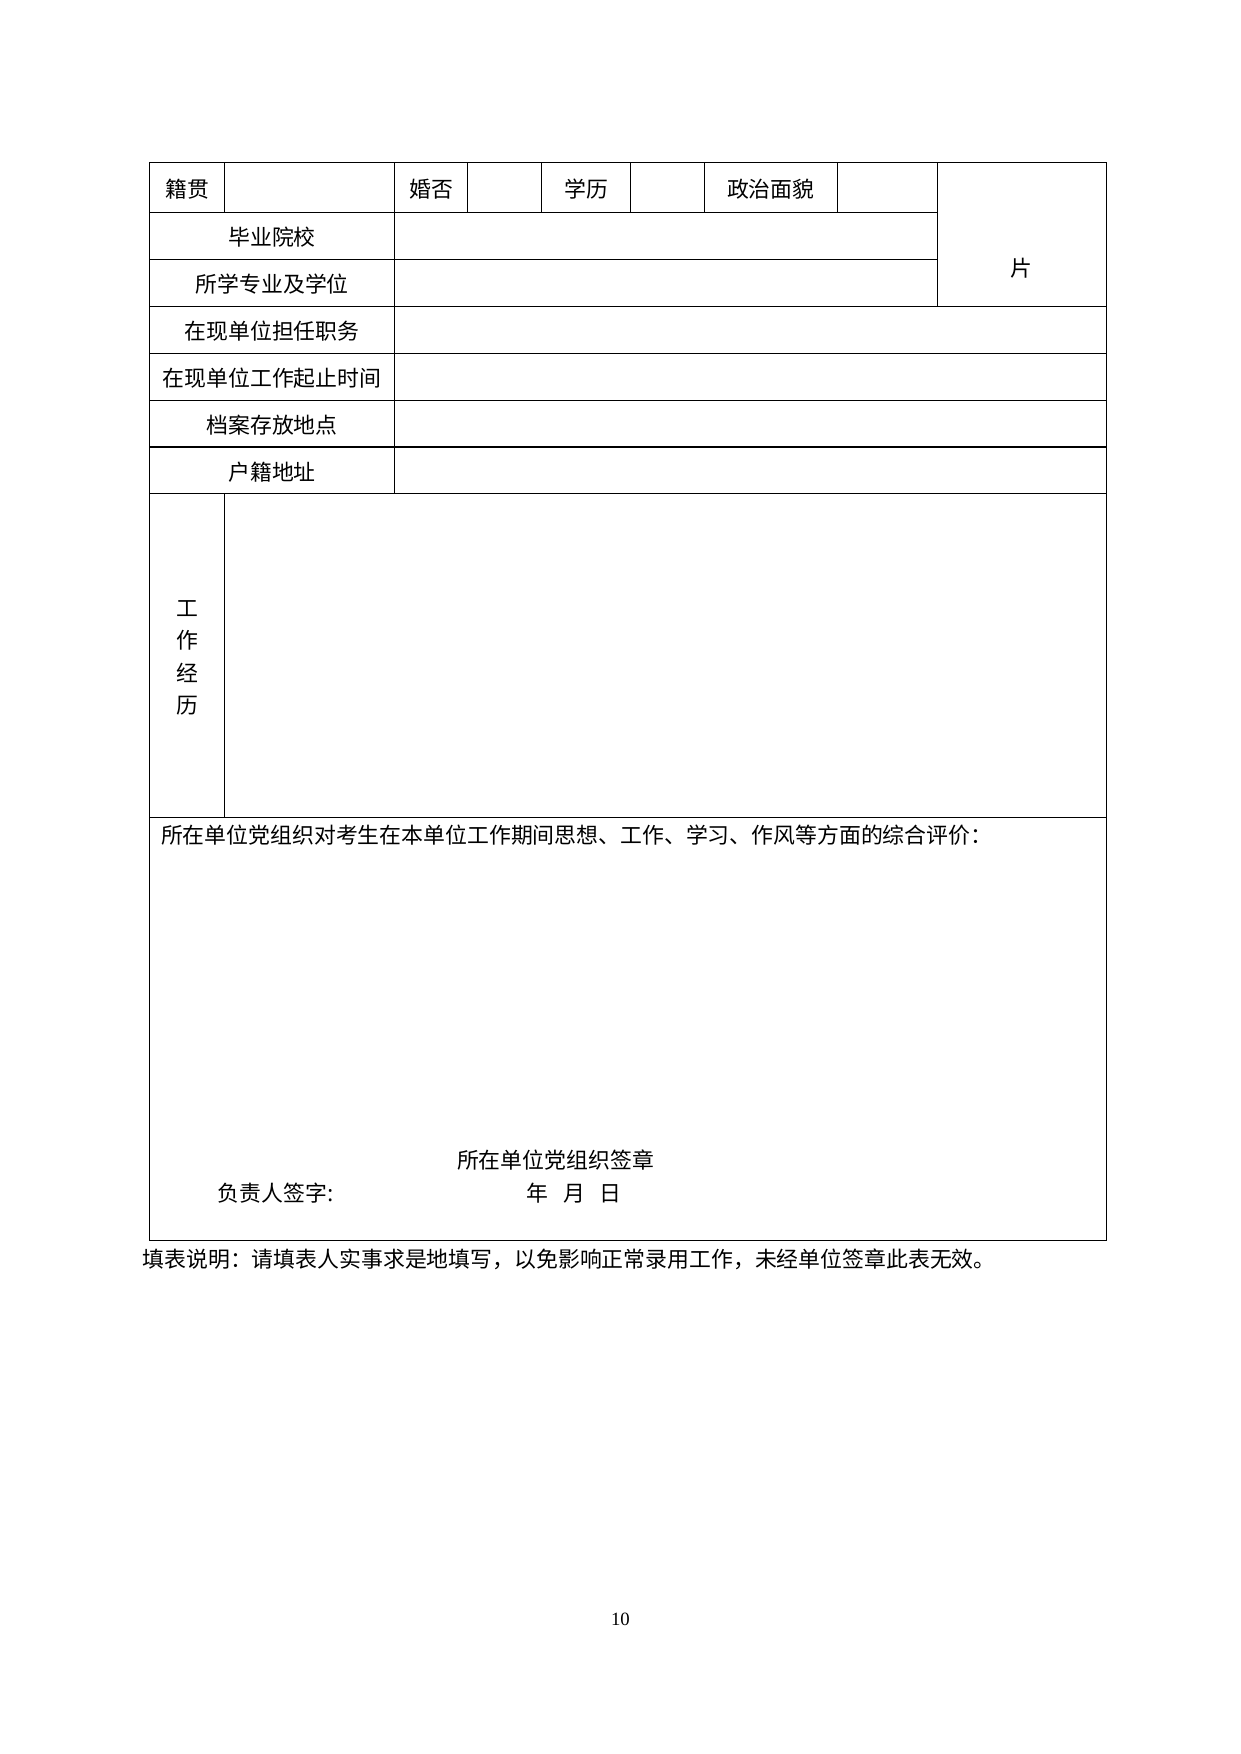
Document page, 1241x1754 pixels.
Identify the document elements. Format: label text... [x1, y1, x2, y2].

table_cell 学历 [542, 163, 630, 212]
table_cell [395, 448, 1106, 493]
table_cell 在现单位担任职务 [150, 307, 394, 353]
table_cell 婚否 [395, 163, 467, 212]
table_cell [631, 163, 704, 212]
table_cell 籍贯 [150, 163, 224, 212]
table_cell 毕业院校 [150, 213, 394, 259]
table_cell [395, 260, 937, 306]
table_cell 档案存放地点 [150, 401, 394, 446]
table_cell [395, 354, 1106, 399]
table_cell 政治面貌 [705, 163, 837, 212]
table_cell [395, 213, 937, 259]
table_cell [395, 401, 1106, 446]
table_cell 所学专业及学位 [150, 260, 394, 306]
table_cell 所在单位党组织对考生在本单位工作期间思想、工作、学习、作风等方面的综合评价： 所在单位党组织签章 负责人签字: 年 月 日 [150, 818, 1106, 1240]
text 填表说明：请填表人实事求是地填写，以免影响正常录用工作，未经单位签章此表无效。 [131, 1241, 1053, 1274]
table_cell 在现单位工作起止时间 [150, 354, 394, 399]
table_cell 工 作 经 历 [150, 494, 224, 817]
table_cell [468, 163, 541, 212]
table_cell [838, 163, 937, 212]
table_cell [395, 307, 1106, 353]
table_header 照 片 [938, 163, 1106, 306]
table_cell [225, 163, 394, 212]
table_cell 户籍地址 [150, 448, 394, 493]
table_cell [225, 494, 1106, 817]
